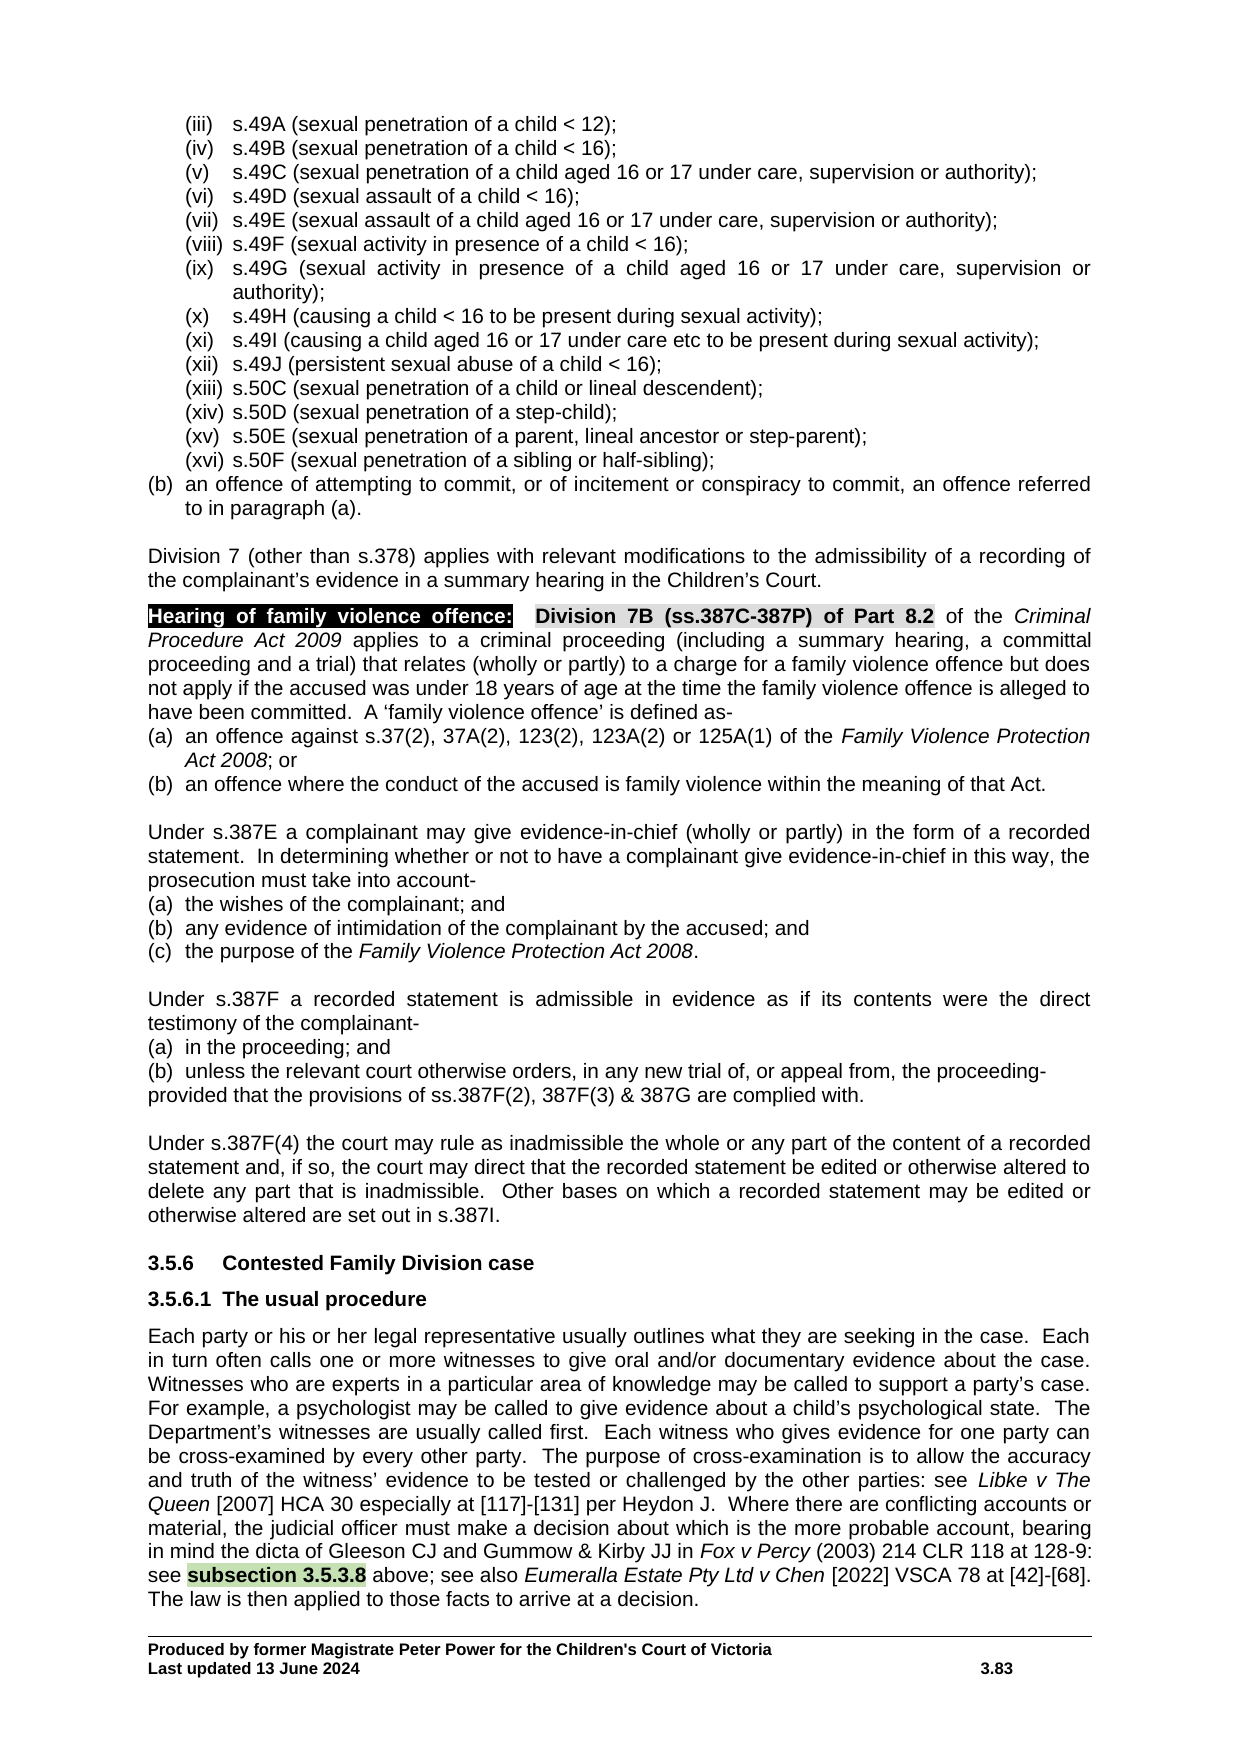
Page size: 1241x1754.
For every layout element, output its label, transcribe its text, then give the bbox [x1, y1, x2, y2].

subtitle 3.5.6.1 The usual procedure [148, 1287, 1092, 1311]
text (a) an offence against s.37(2), 37A(2), 123(2), 123A(2) or 125A(1) of the Family Violence Protection Act 2008; or [148, 724, 1092, 772]
text (xvi) s.50F (sexual penetration of a sibling or half-sibling); [185, 448, 1092, 472]
text (c) the purpose of the Family Violence Protection Act 2008. [148, 939, 1092, 963]
text (viii) s.49F (sexual activity in presence of a child < 16); [185, 232, 1092, 256]
text (b) unless the relevant court otherwise orders, in any new trial of, or appeal from, the proceeding- [148, 1059, 1092, 1083]
text Each party or his or her legal representative usually outlines what they are seeking in the case. Each in turn often calls one or more witnesses to give oral and/or documentary evidence about the case. Witnesses who are experts in a particular area of knowledge may be called to support a party’s case. For example, a psychologist may be called to give evidence about a child’s psychological state. The Department’s witnesses are usually called first. Each witness who gives evidence for one party can be cross-examined by every other party. The purpose of cross-examination is to allow the accuracy and truth of the witness’ evidence to be tested or challenged by the other parties: see Libke v The Queen [2007] HCA 30 especially at [117]-[131] per Heydon J. Where there are conflicting accounts or material, the judicial officer must make a decision about which is the more probable account, bearing in mind the dicta of Gleeson CJ and Gummow & Kirby JJ in Fox v Percy (2003) 214 CLR 118 at 128-9: see subsection 3.5.3.8 above; see also Eumeralla Estate Pty Ltd v Chen [2022] VSCA 78 at [42]-[68]. The law is then applied to those facts to arrive at a decision. [148, 1324, 1092, 1611]
text (iii) s.49A (sexual penetration of a child < 12); [185, 112, 1092, 136]
text Division 7 (other than s.378) applies with relevant modifications to the admissibility of a recording of the complainant’s evidence in a summary hearing in the Children’s Court. [148, 543, 1092, 591]
text Under s.387F a recorded statement is admissible in evidence as if its contents were the direct testimony of the complainant- [148, 987, 1092, 1035]
list s.49B (sexual penetration of a child < 16); [185, 136, 1092, 160]
text Under s.387F(4) the court may rule as inadmissible the whole or any part of the content of a recorded statement and, if so, the court may direct that the recorded statement be edited or otherwise altered to delete any part that is inadmissible. Other bases on which a recorded statement may be edited or otherwise altered are set out in s.387I. [148, 1131, 1092, 1227]
text (xv) s.50E (sexual penetration of a parent, lineal ancestor or step-parent); [185, 424, 1092, 448]
list s.49C (sexual penetration of a child aged 16 or 17 under care, supervision or authority); [185, 160, 1092, 184]
text provided that the provisions of ss.387F(2), 387F(3) & 387G are complied with. [148, 1083, 1092, 1107]
text (x) s.49H (causing a child < 16 to be present during sexual activity); [185, 304, 1092, 328]
list s.49E (sexual assault of a child aged 16 or 17 under care, supervision or authority); [185, 208, 1092, 232]
text (xiii) s.50C (sexual penetration of a child or lineal descendent); [185, 376, 1092, 400]
subtitle 3.5.6 Contested Family Division case [148, 1251, 1092, 1275]
list s.49D (sexual assault of a child < 16); [185, 184, 1092, 208]
text (ix) s.49G (sexual activity in presence of a child aged 16 or 17 under care, supervision or authority); [185, 256, 1092, 304]
text (xii) s.49J (persistent sexual abuse of a child < 16); [185, 352, 1092, 376]
text (xi) s.49I (causing a child aged 16 or 17 under care etc to be present during sexual activity); [185, 328, 1092, 352]
text (a) in the proceeding; and [148, 1035, 1092, 1059]
text (b) any evidence of intimidation of the complainant by the accused; and [148, 915, 1092, 939]
text (b) an offence where the conduct of the accused is family violence within the meaning of that Act. [148, 772, 1092, 796]
text (xiv) s.50D (sexual penetration of a step-child); [185, 400, 1092, 424]
text (a) the wishes of the complainant; and [148, 891, 1092, 915]
text (b) an offence of attempting to commit, or of incitement or conspiracy to commit, an offence referred to in paragraph (a). [148, 472, 1092, 519]
text Under s.387E a complainant may give evidence-in-chief (wholly or partly) in the form of a recorded statement. In determining whether or not to have a complainant give evidence-in-chief in this way, the prosecution must take into account- [148, 819, 1092, 891]
text Hearing of family violence offence: Division 7B (ss.387C-387P) of Part 8.2 of the Criminal Procedure Act 2009 applies to a criminal proceeding (including a summary hearing, a committal proceeding and a trial) that relates (wholly or partly) to a charge for a family violence offence but does not apply if the accused was under 18 years of age at the time the family violence offence is alleged to have been committed. A ‘family violence offence’ is defined as- [148, 604, 1092, 724]
